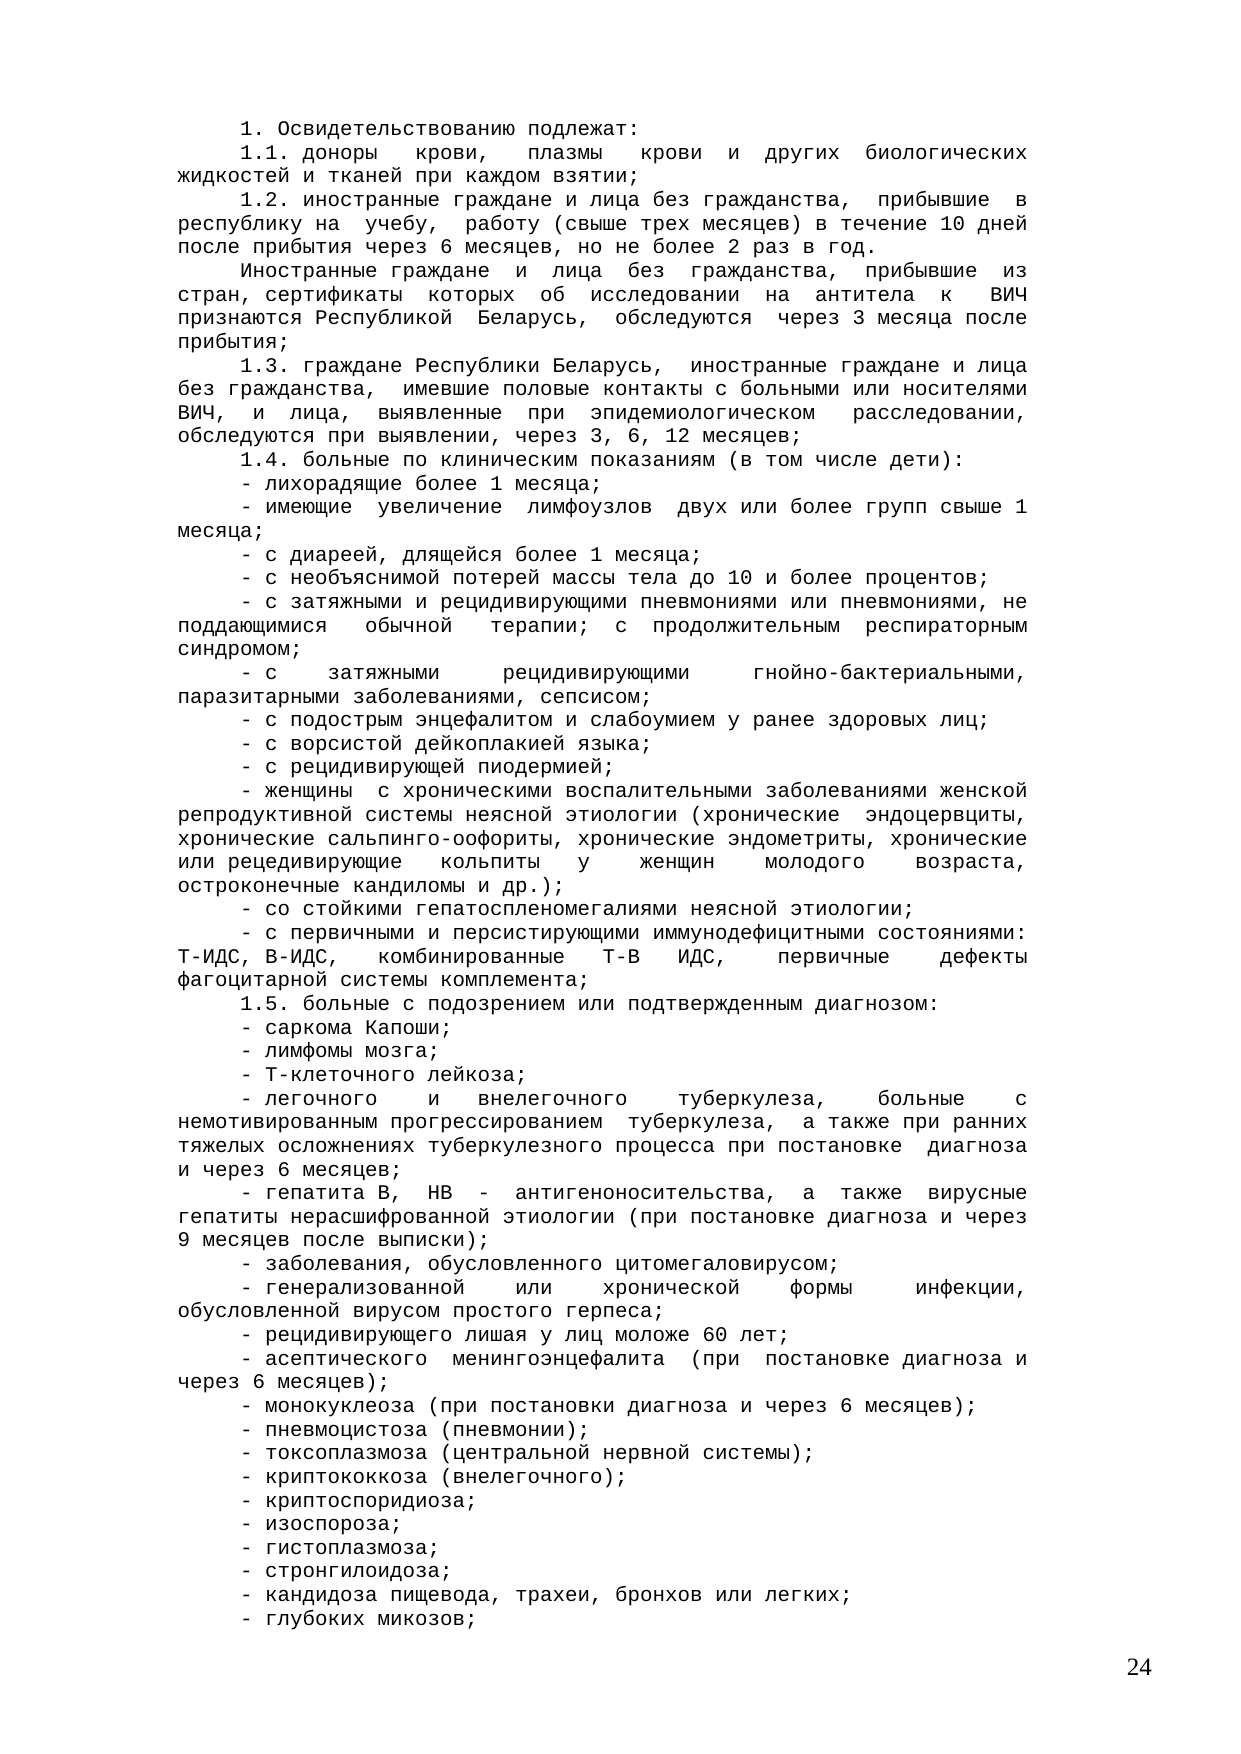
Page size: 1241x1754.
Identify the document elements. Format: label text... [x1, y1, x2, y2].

text жидкостей и тканей при каждом взятии; [177, 165, 1152, 189]
text - рецидивирующего лишая у лиц моложе 60 лет; [177, 1324, 1152, 1348]
text - лихорадящие более 1 месяца; [177, 473, 1152, 496]
text синдромом; [177, 638, 1152, 662]
text - монокуклеоза (при постановки диагноза и через 6 месяцев); [177, 1395, 1152, 1419]
text - с подострым энцефалитом и слабоумием у ранее здоровых лиц; [177, 709, 1152, 733]
text тяжелых осложнениях туберкулезного процесса при постановке диагноза [177, 1135, 1152, 1158]
text - заболевания, обусловленного цитомегаловирусом; [177, 1253, 1152, 1277]
text гепатиты нерасшифрованной этиологии (при постановке диагноза и через [177, 1206, 1152, 1229]
text - с диареей, длящейся более 1 месяца; [177, 544, 1152, 567]
text Т-ИДС, В-ИДС, комбинированные Т-В ИДС, первичные дефекты [177, 946, 1152, 969]
text - имеющие увеличение лимфоузлов двух или более групп свыше 1 [177, 496, 1152, 520]
text немотивированным прогрессированием туберкулеза, а также при ранних [177, 1111, 1152, 1135]
text - с затяжными и рецидивирующими пневмониями или пневмониями, не [177, 591, 1152, 615]
text - асептического менингоэнцефалита (при постановке диагноза и [177, 1348, 1152, 1371]
text 1.5. больные с подозрением или подтвержденным диагнозом: [177, 993, 1152, 1017]
text 1.3. граждане Республики Беларусь, иностранные граждане и лица [177, 354, 1152, 378]
text - с необъяснимой потерей массы тела до 10 и более процентов; [177, 567, 1152, 591]
text и через 6 месяцев; [177, 1158, 1152, 1182]
text 9 месяцев после выписки); [177, 1229, 1152, 1253]
text 1.2. иностранные граждане и лица без гражданства, прибывшие в [177, 189, 1152, 213]
text паразитарными заболеваниями, сепсисом; [177, 686, 1152, 709]
text - пневмоцистоза (пневмонии); [177, 1419, 1152, 1442]
text - женщины с хроническими воспалительными заболеваниями женской [177, 780, 1152, 804]
text стран, сертификаты которых об исследовании на антитела к ВИЧ [177, 284, 1152, 307]
text месяца; [177, 520, 1152, 544]
text - криптококкоза (внелегочного); [177, 1466, 1152, 1489]
text после прибытия через 6 месяцев, но не более 2 раз в год. [177, 236, 1152, 260]
text - кандидоза пищевода, трахеи, бронхов или легких; [177, 1584, 1152, 1608]
text или рецедивирующие кольпиты у женщин молодого возраста, [177, 851, 1152, 875]
text без гражданства, имевшие половые контакты с больными или носителями [177, 378, 1152, 402]
text - легочного и внелегочного туберкулеза, больные с [177, 1088, 1152, 1111]
text - Т-клеточного лейкоза; [177, 1064, 1152, 1088]
text остроконечные кандиломы и др.); [177, 875, 1152, 898]
text поддающимися обычной терапии; с продолжительным респираторным [177, 615, 1152, 638]
text фагоцитарной системы комплемента; [177, 969, 1152, 993]
text - со стойкими гепатоспленомегалиями неясной этиологии; [177, 898, 1152, 922]
text - стронгилоидоза; [177, 1561, 1152, 1584]
text - гепатита В, НВ - антигеноносительства, а также вирусные [177, 1182, 1152, 1206]
text - глубоких микозов; [177, 1608, 1152, 1631]
text - криптоспоридиоза; [177, 1489, 1152, 1513]
text - токсоплазмоза (центральной нервной системы); [177, 1442, 1152, 1466]
text обусловленной вирусом простого герпеса; [177, 1300, 1152, 1324]
text - с рецидивирующей пиодермией; [177, 757, 1152, 780]
text Иностранные граждане и лица без гражданства, прибывшие из [177, 260, 1152, 284]
text признаются Республикой Беларусь, обследуются через 3 месяца после [177, 307, 1152, 331]
text - с первичными и персистирующими иммунодефицитными состояниями: [177, 922, 1152, 946]
text ВИЧ, и лица, выявленные при эпидемиологическом расследовании, [177, 402, 1152, 426]
text - саркома Капоши; [177, 1017, 1152, 1040]
text - с затяжными рецидивирующими гнойно-бактериальными, [177, 662, 1152, 686]
text - гистоплазмоза; [177, 1537, 1152, 1561]
text прибытия; [177, 331, 1152, 354]
text 1.4. больные по клиническим показаниям (в том числе дети): [177, 449, 1152, 473]
text - генерализованной или хронической формы инфекции, [177, 1277, 1152, 1300]
text - лимфомы мозга; [177, 1040, 1152, 1064]
text 1.1. доноры крови, плазмы крови и других биологических [177, 142, 1152, 165]
text обследуются при выявлении, через 3, 6, 12 месяцев; [177, 426, 1152, 449]
text республику на учебу, работу (свыше трех месяцев) в течение 10 дней [177, 213, 1152, 236]
text репродуктивной системы неясной этиологии (хронические эндоцервциты, [177, 804, 1152, 827]
text хронические сальпинго-оофориты, хронические эндометриты, хронические [177, 827, 1152, 851]
text через 6 месяцев); [177, 1371, 1152, 1395]
text - изоспороза; [177, 1513, 1152, 1537]
text - с ворсистой дейкоплакией языка; [177, 733, 1152, 757]
text 1. Освидетельствованию подлежат: [177, 118, 1152, 142]
